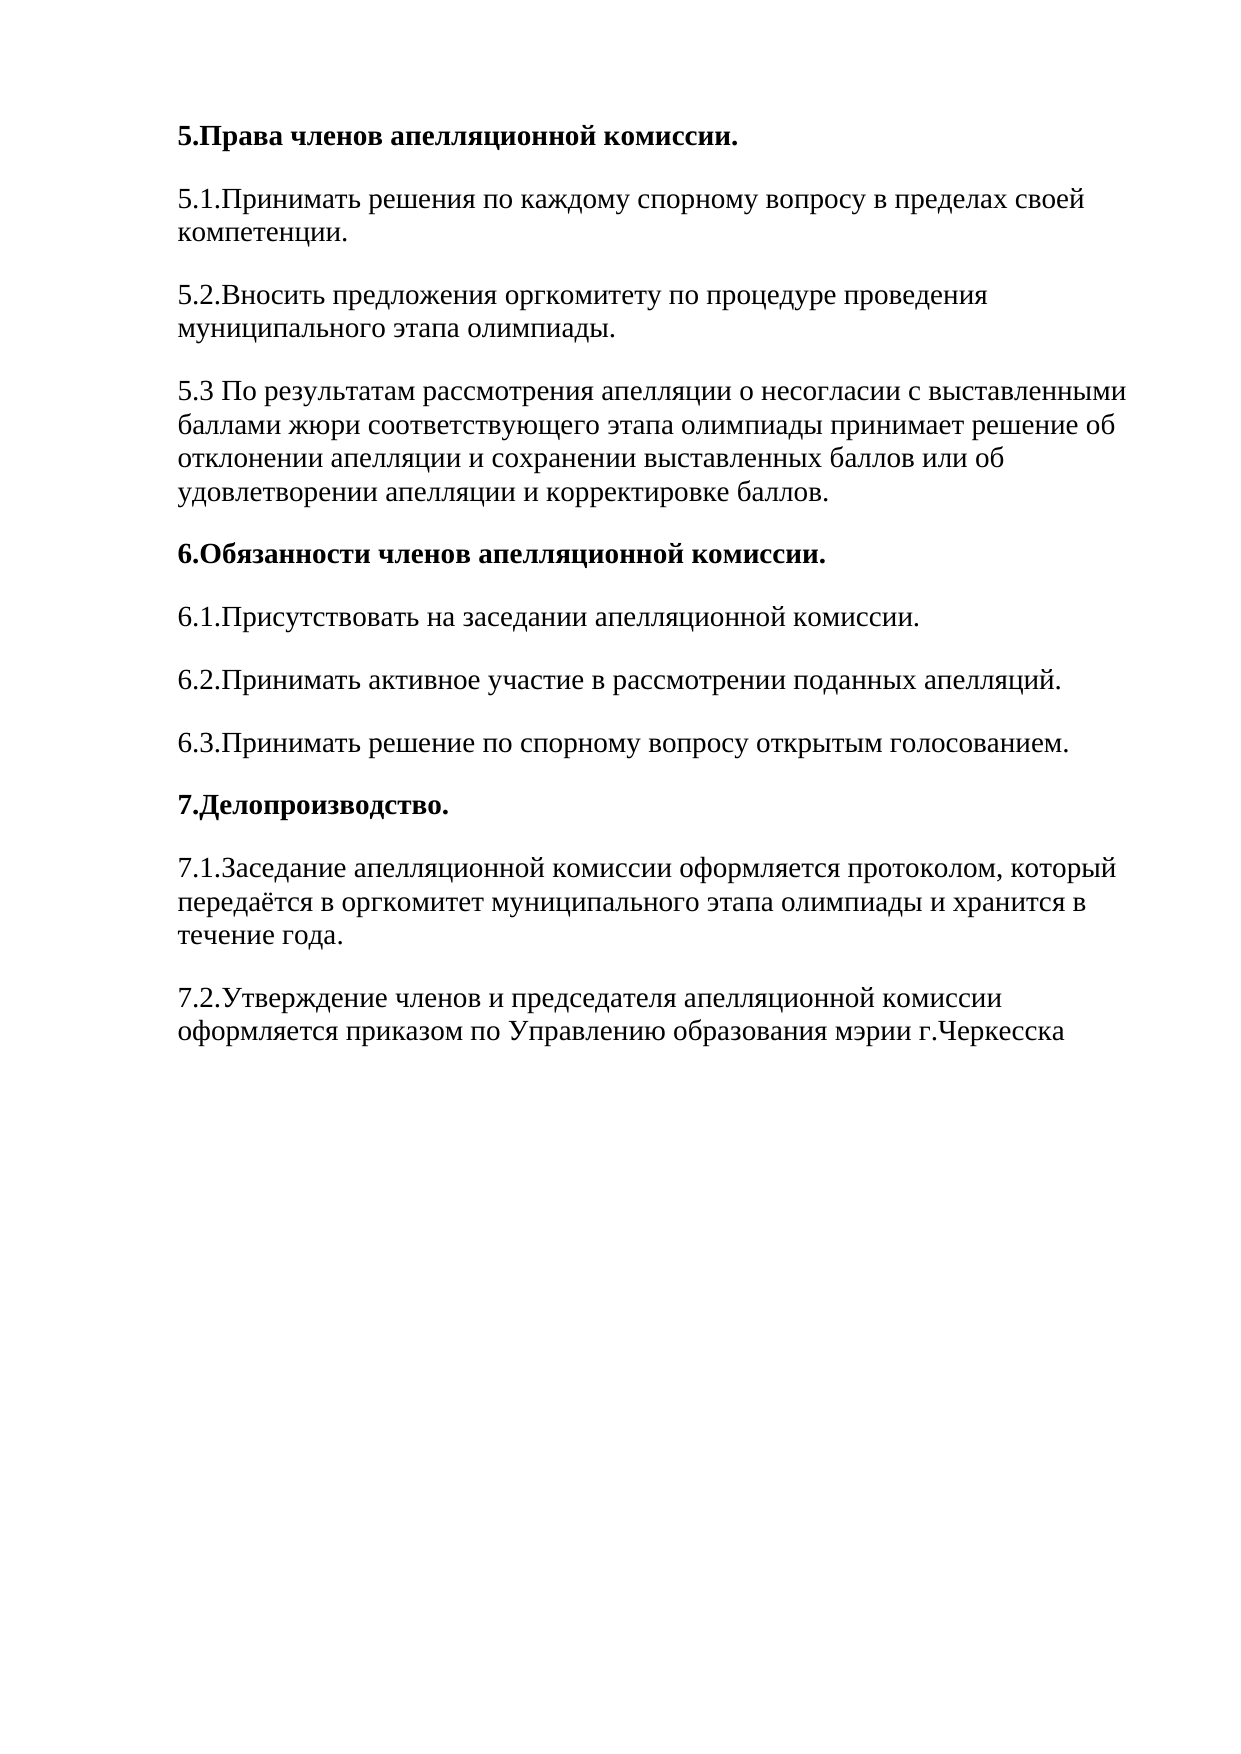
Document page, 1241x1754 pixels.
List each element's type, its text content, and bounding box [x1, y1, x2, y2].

text 6.3.Принимать решение по спорному вопросу открытым голосованием. [177, 725, 1152, 758]
text 7.2.Утверждение членов и председателя апелляционной комиссии оформляется приказом по Управлению образования мэрии г.Черкесска [177, 980, 1152, 1047]
text 6.1.Присутствовать на заседании апелляционной комиссии. [177, 599, 1152, 633]
text 5.3 По результатам рассмотрения апелляции о несогласии с выставленными баллами жюри соответствующего этапа олимпиады принимает решение об отклонении апелляции и сохранении выставленных баллов или об удовлетворении апелляции и корректировке баллов. [177, 373, 1152, 507]
text 5.1.Принимать решения по каждому спорному вопросу в пределах своей компетенции. [177, 181, 1152, 248]
text 7.1.Заседание апелляционной комиссии оформляется протоколом, который передаётся в оргкомитет муниципального этапа олимпиады и хранится в течение года. [177, 850, 1152, 951]
text 6.2.Принимать активное участие в рассмотрении поданных апелляций. [177, 662, 1152, 696]
text 7.Делопроизводство. [177, 787, 1152, 821]
text 6.Обязанности членов апелляционной комиссии. [177, 537, 1152, 570]
text 5.2.Вносить предложения оргкомитету по процедуре проведения муниципального этапа олимпиады. [177, 277, 1152, 344]
text 5.Права членов апелляционной комиссии. [177, 118, 1152, 152]
